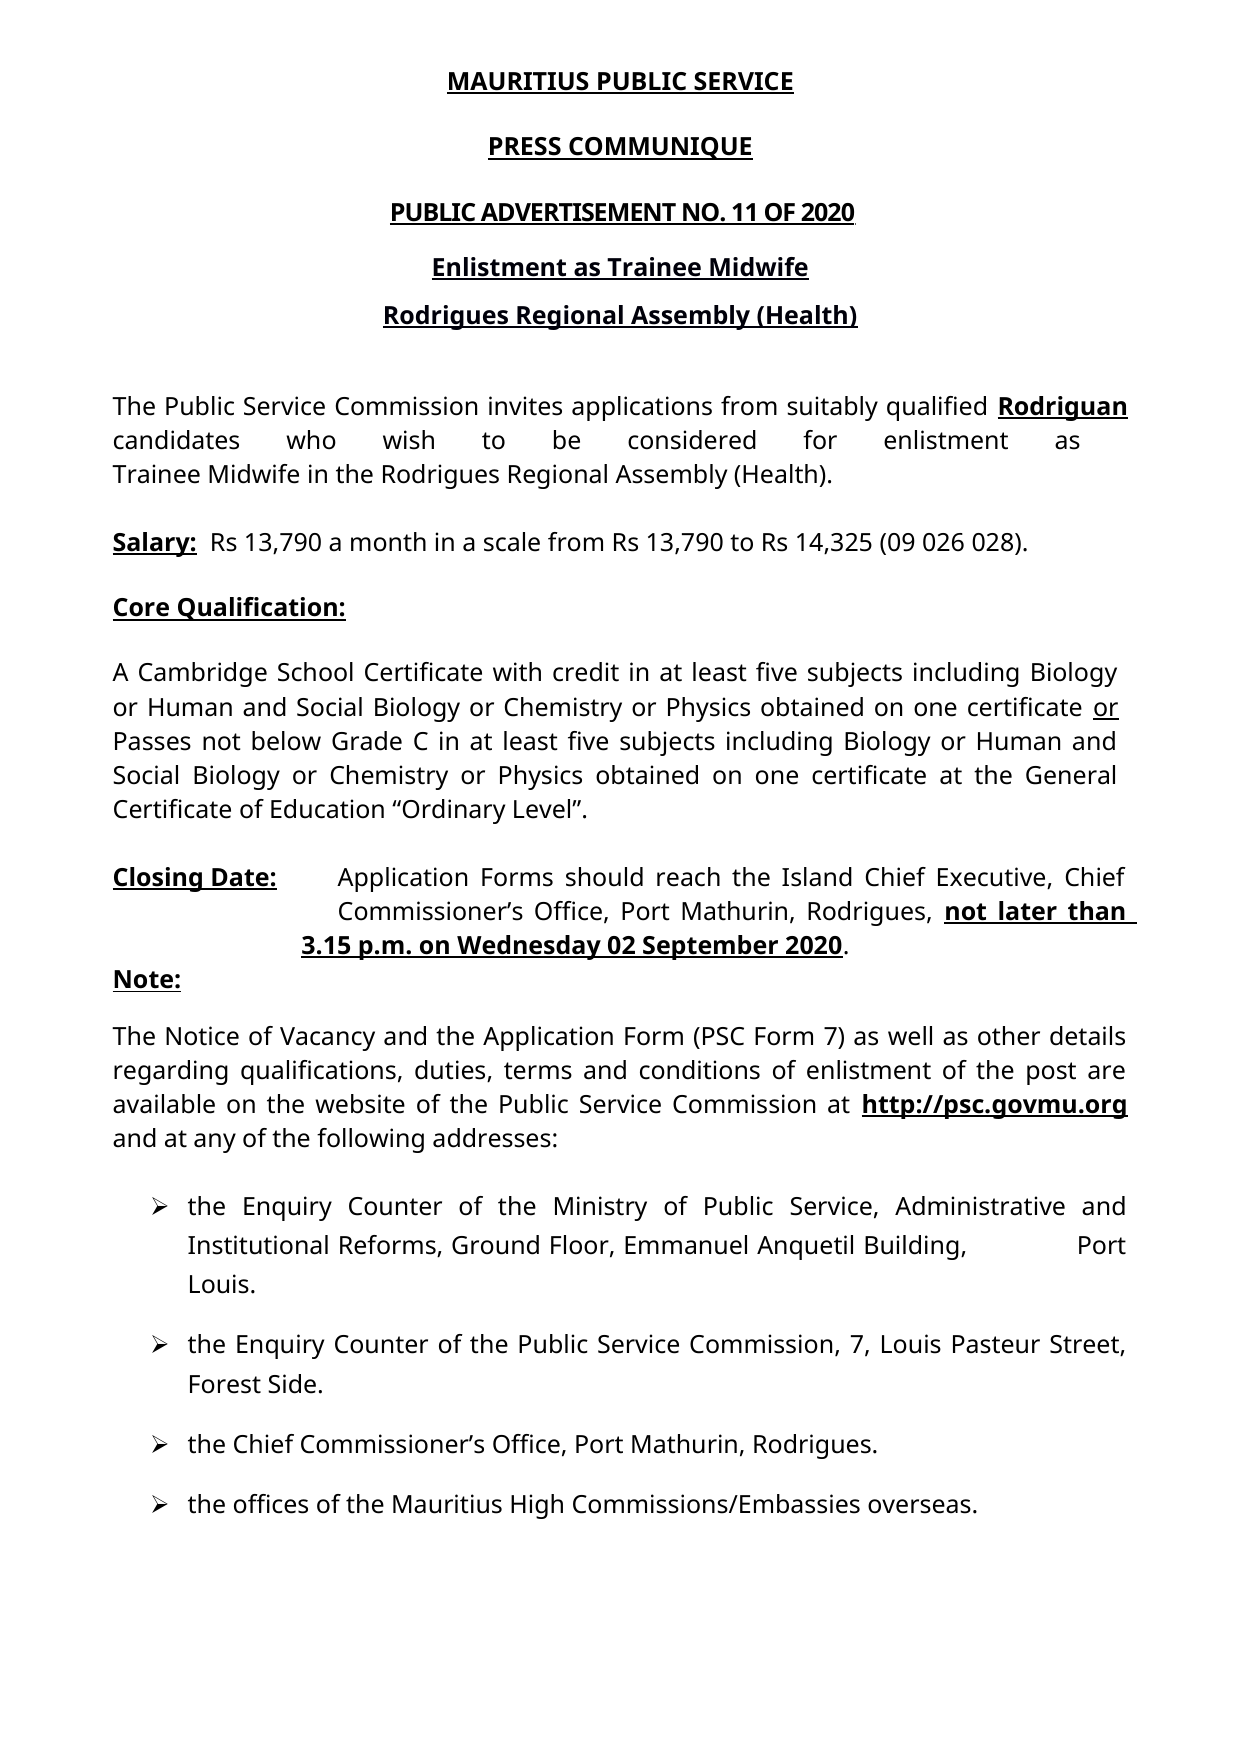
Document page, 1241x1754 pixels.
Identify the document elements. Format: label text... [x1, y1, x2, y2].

list the Chief Commissioner’s Office, Port Mathurin, Rodrigues. [150, 1426, 1128, 1460]
text Core Qualification: [112, 590, 1118, 624]
text The Notice of Vacancy and the Application Form (PSC Form 7) as well as other details regarding qualifications, duties, terms and conditions of enlistment of the post are available on the website of the Public Service Commission at http://psc.govmu.org and at any of the following addresses: [112, 1018, 1128, 1155]
list the offices of the Mauritius High Commissions/Embassies overseas. [150, 1486, 1128, 1520]
text Rodrigues Regional Assembly (Health) [112, 297, 1128, 331]
list the Enquiry Counter of the Public Service Commission, 7, Louis Pasteur Street, Forest Side. [150, 1327, 1128, 1400]
text The Public Service Commission invites applications from suitably qualified Rodriguan candidates who wish to be considered for enlistment as Trainee Midwife in the Rodrigues Regional Assembly (Health). [112, 388, 1128, 490]
text Salary: Rs 13,790 a month in a scale from Rs 13,790 to Rs 14,325 (09 026 028). [112, 524, 1118, 558]
list the Enquiry Counter of the Ministry of Public Service, Administrative and Institutional Reforms, Ground Floor, Emmanuel Anquetil Building, Port Louis. [150, 1189, 1128, 1301]
text PRESS COMMUNIQUE [112, 129, 1128, 163]
text MAURITIUS PUBLIC SERVICE [112, 64, 1128, 98]
text Enlistment as Trainee Midwife [112, 249, 1128, 283]
text Note: [112, 962, 1128, 996]
text PUBLIC ADVERTISEMENT NO. 11 OF 2020 [117, 194, 1128, 228]
text Closing Date: Application Forms should reach the Island Chief Executive, Chief Commissioner’s Office, Port Mathurin, Rodrigues, not later than 3.15 p.m. on Wednesday 02 September 2020. [112, 859, 1137, 962]
text A Cambridge School Certificate with credit in at least five subjects including Biology or Human and Social Biology or Chemistry or Physics obtained on one certificate or Passes not below Grade C in at least five subjects including Biology or Human and Social Biology or Chemistry or Physics obtained on one certificate at the General Certificate of Education “Ordinary Level”. [112, 655, 1118, 825]
